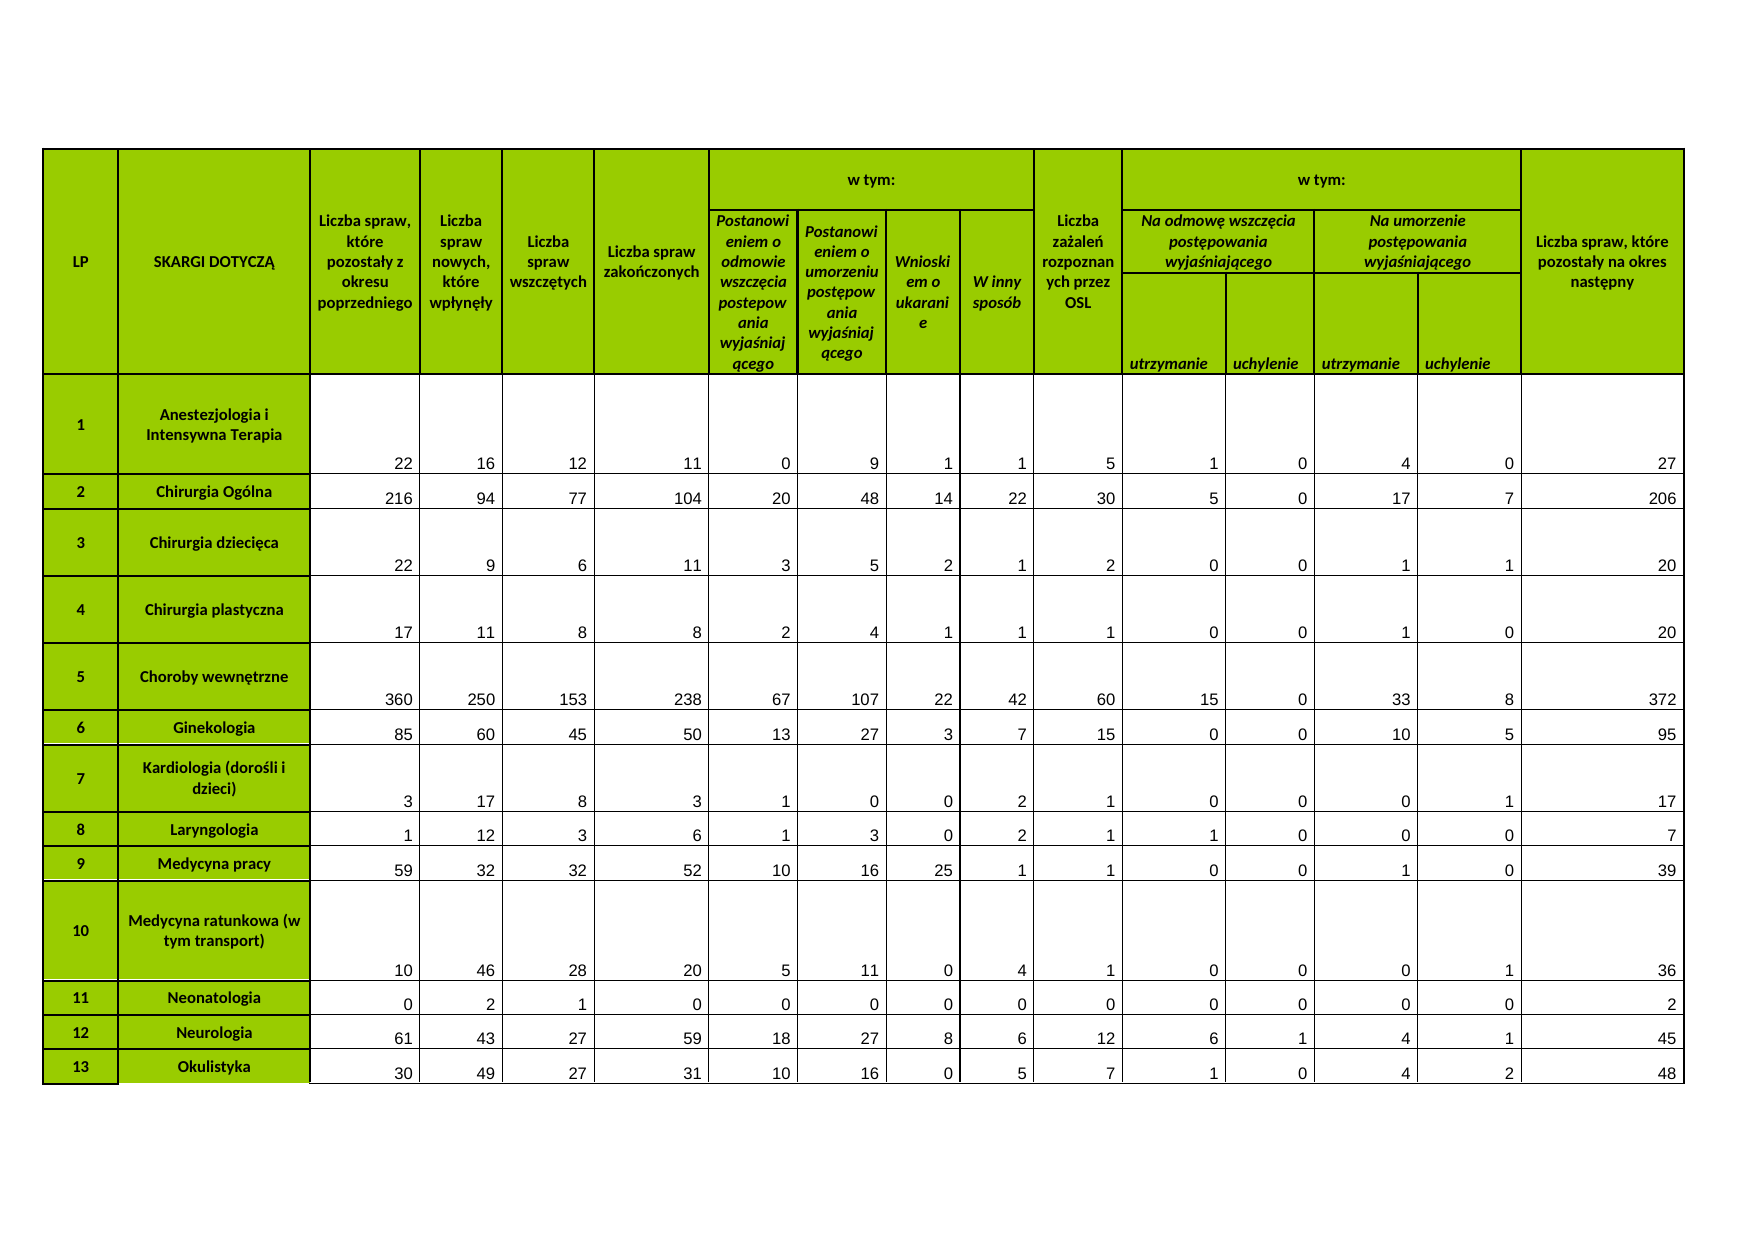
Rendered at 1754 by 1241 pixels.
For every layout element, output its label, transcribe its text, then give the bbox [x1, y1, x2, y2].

table_cell 0 [1123, 981, 1225, 1014]
table_cell 59 [311, 846, 419, 879]
table_cell 5 [1034, 375, 1122, 473]
table_cell 11 [420, 576, 502, 642]
table_cell 0 [1315, 881, 1417, 979]
table_cell 4 [961, 881, 1033, 979]
table_cell 0 [1123, 881, 1225, 979]
table_cell 153 [503, 643, 594, 709]
table_cell 1 [709, 745, 797, 811]
table_cell 1 [1123, 812, 1225, 845]
table_cell 22 [887, 643, 959, 709]
table_cell 0 [1226, 509, 1314, 575]
table_cell 3 [887, 710, 959, 743]
table_cell 95 [1522, 710, 1683, 743]
table_cell 0 [1315, 812, 1417, 845]
table_cell 10 [1315, 710, 1417, 743]
table_cell 27 [503, 1015, 594, 1048]
table_cell Chirurgia Ogólna [119, 475, 309, 508]
table_cell 12 [1034, 1015, 1122, 1048]
table_cell 1 [887, 375, 959, 473]
table_cell 5 [44, 644, 117, 709]
table_cell 1 [1418, 881, 1521, 979]
table_cell 39 [1522, 846, 1683, 879]
table_cell 28 [503, 881, 594, 979]
table_cell 33 [1315, 643, 1417, 709]
table_cell 17 [1522, 745, 1683, 811]
table_cell 250 [420, 643, 502, 709]
table_cell 22 [311, 509, 419, 575]
table_cell 0 [1418, 576, 1521, 642]
table_cell 11 [595, 509, 708, 575]
table_cell 46 [420, 881, 502, 979]
table_cell 6 [503, 509, 594, 575]
table_cell 1 [1034, 846, 1122, 879]
table_cell 13 [44, 1050, 117, 1083]
table_cell 0 [1226, 745, 1314, 811]
table_cell 32 [503, 846, 594, 879]
table_cell 22 [311, 375, 419, 473]
table_cell 0 [1315, 745, 1417, 811]
table_cell 10 [311, 881, 419, 979]
table_cell 1 [1418, 509, 1521, 575]
table_cell Medycyna pracy [119, 847, 309, 879]
table_cell 0 [1418, 846, 1521, 879]
table_cell 2 [1418, 1049, 1521, 1083]
table_cell 1 [961, 576, 1033, 642]
table_cell 1 [1226, 1015, 1314, 1048]
table_cell 13 [709, 710, 797, 743]
table_cell Na odmowę wszczęcia postępowania wyjaśniającego [1123, 211, 1313, 272]
table_cell 1 [1034, 881, 1122, 979]
table_cell 8 [887, 1015, 959, 1048]
table_cell 45 [503, 710, 594, 743]
table_cell 0 [1123, 710, 1225, 743]
table_cell 94 [420, 474, 502, 508]
table_cell 0 [1315, 981, 1417, 1014]
table_cell 4 [1314, 1049, 1418, 1083]
table_cell 1 [503, 981, 594, 1014]
table_cell 0 [595, 981, 708, 1014]
table_cell 8 [503, 745, 594, 811]
table_cell 0 [1226, 576, 1314, 642]
table_cell 0 [798, 981, 886, 1014]
table_cell 3 [311, 745, 419, 811]
table_cell 15 [1034, 710, 1122, 743]
table_cell 4 [1315, 1015, 1417, 1048]
table_cell 36 [1522, 881, 1683, 979]
table_cell 216 [311, 474, 419, 508]
table_cell Na umorzenie postępowania wyjaśniającego [1315, 211, 1520, 272]
table_cell 0 [311, 981, 419, 1014]
table_cell 77 [503, 474, 594, 508]
table_cell 27 [798, 1015, 886, 1048]
table_cell 18 [709, 1015, 797, 1048]
table_cell 1 [1123, 375, 1225, 473]
table_cell 1 [1315, 576, 1417, 642]
table_cell 11 [595, 375, 708, 473]
table_cell 30 [310, 1049, 420, 1083]
table_cell 10 [709, 846, 797, 879]
table_cell 27 [798, 710, 886, 743]
table_cell Chirurgia dziecięca [119, 510, 309, 575]
table_cell 0 [1226, 981, 1314, 1014]
table_cell 5 [798, 509, 886, 575]
table_cell 0 [1418, 375, 1521, 473]
table_cell 7 [1034, 1049, 1122, 1083]
table_cell 0 [886, 1049, 960, 1083]
table_header Liczba spraw, które pozostały na okres następny [1522, 150, 1683, 373]
table_cell 67 [709, 643, 797, 709]
table_cell Postanowieniem o umorzeniu postępowania wyjaśniającego [799, 211, 885, 373]
table_cell 31 [594, 1049, 709, 1083]
table_cell 10 [709, 1049, 797, 1083]
table_cell 0 [1034, 981, 1122, 1014]
table_cell 2 [420, 981, 502, 1014]
table_cell 9 [44, 847, 117, 879]
table_cell 85 [311, 710, 419, 743]
table_cell 2 [44, 475, 117, 508]
table_cell 5 [1418, 710, 1521, 743]
table_cell 0 [1123, 846, 1225, 879]
table_cell 52 [595, 846, 708, 879]
table_cell 3 [798, 812, 886, 845]
table_cell 11 [798, 881, 886, 979]
table_cell 8 [503, 576, 594, 642]
table_cell Ginekologia [119, 711, 309, 743]
table_cell 0 [1226, 474, 1314, 508]
table_cell 17 [1315, 474, 1417, 508]
table_cell 0 [1226, 812, 1314, 845]
table_cell 59 [595, 1015, 708, 1048]
table_header Liczba spraw nowych, które wpłynęły [421, 150, 501, 373]
table_cell 0 [1123, 509, 1225, 575]
table_cell 16 [798, 846, 886, 879]
table_cell 0 [887, 881, 959, 979]
table_cell 3 [503, 812, 594, 845]
table_cell 0 [709, 375, 797, 473]
table_cell 1 [311, 812, 419, 845]
table_cell 12 [44, 1016, 117, 1048]
table_cell 0 [709, 981, 797, 1014]
table_cell 0 [887, 812, 959, 845]
table_cell 2 [1522, 981, 1683, 1014]
table_cell 0 [887, 745, 959, 811]
table_cell 1 [1418, 745, 1521, 811]
table_cell 0 [1123, 745, 1225, 811]
table_cell W inny sposób [961, 211, 1033, 373]
table_cell 20 [595, 881, 708, 979]
table_cell 25 [887, 846, 959, 879]
table_cell 7 [1418, 474, 1521, 508]
table_header SKARGI DOTYCZĄ [119, 150, 309, 373]
table_cell 1 [887, 576, 959, 642]
table_cell 1 [44, 375, 117, 473]
table_cell 17 [311, 576, 419, 642]
table_cell 6 [595, 812, 708, 845]
table_cell 5 [960, 1049, 1034, 1083]
table_cell 43 [420, 1015, 502, 1048]
table_cell 7 [1522, 812, 1683, 845]
table_cell 2 [1034, 509, 1122, 575]
table_cell Laryngologia [119, 813, 309, 845]
table_header Liczba zażaleń rozpoznanych przez OSL [1035, 150, 1121, 373]
table_cell 60 [1034, 643, 1122, 709]
table_cell 3 [709, 509, 797, 575]
table_cell 0 [1418, 981, 1521, 1014]
table_cell 1 [1034, 576, 1122, 642]
table_header LP [44, 150, 117, 373]
table_cell 1 [961, 846, 1033, 879]
table_cell 48 [1521, 1049, 1683, 1083]
table_cell 49 [420, 1049, 502, 1083]
table_cell 15 [1123, 643, 1225, 709]
table_cell 50 [595, 710, 708, 743]
table_cell 238 [595, 643, 708, 709]
table_cell 1 [709, 812, 797, 845]
table_cell 3 [44, 510, 117, 575]
table_cell 1 [1315, 509, 1417, 575]
table_cell uchylenie [1227, 274, 1313, 373]
table_cell 0 [1418, 812, 1521, 845]
table_cell Kardiologia (dorośli i dzieci) [119, 746, 309, 811]
table_cell 3 [595, 745, 708, 811]
table_cell 1 [1418, 1015, 1521, 1048]
table_cell 48 [798, 474, 886, 508]
table_cell 9 [798, 375, 886, 473]
table_cell 1 [1122, 1049, 1226, 1083]
table_cell Neurologia [119, 1016, 309, 1048]
table_cell 1 [961, 509, 1033, 575]
table_cell 8 [1418, 643, 1521, 709]
table_cell 0 [798, 745, 886, 811]
table_header w tym: [710, 150, 1033, 209]
table_cell 8 [595, 576, 708, 642]
table_cell 0 [1226, 375, 1314, 473]
table_cell 11 [44, 982, 117, 1014]
table_cell Postanowieniem o odmowie wszczęcia postepowania wyjaśniającego [710, 211, 796, 373]
table_cell Neonatologia [119, 982, 309, 1014]
table_cell utrzymanie [1123, 274, 1225, 373]
table_cell 60 [420, 710, 502, 743]
table_cell 0 [1226, 881, 1314, 979]
table_cell 27 [502, 1049, 594, 1083]
table_cell 206 [1522, 474, 1683, 508]
table_cell Choroby wewnętrzne [119, 644, 309, 709]
table_cell 7 [961, 710, 1033, 743]
table_cell 4 [1315, 375, 1417, 473]
table_cell 2 [709, 576, 797, 642]
table_cell 20 [1522, 509, 1683, 575]
table_header Liczba spraw wszczętych [503, 150, 593, 373]
table_cell 360 [311, 643, 419, 709]
table_cell Medycyna ratunkowa (w tym transport) [119, 882, 309, 979]
table_cell 6 [1123, 1015, 1225, 1048]
table_header w tym: [1123, 150, 1520, 209]
table_cell 6 [961, 1015, 1033, 1048]
table_cell 2 [961, 745, 1033, 811]
table_cell 17 [420, 745, 502, 811]
table_cell 8 [44, 813, 117, 845]
table_cell 14 [887, 474, 959, 508]
table_cell uchylenie [1419, 274, 1520, 373]
table_cell 12 [420, 812, 502, 845]
table_cell 5 [1123, 474, 1225, 508]
table_cell 0 [1226, 846, 1314, 879]
table_cell 372 [1522, 643, 1683, 709]
table_cell 0 [887, 981, 959, 1014]
table_cell 7 [44, 746, 117, 811]
table_cell 4 [44, 577, 117, 642]
table_cell 10 [44, 882, 117, 979]
table_cell Okulistyka [119, 1050, 310, 1083]
table_cell 16 [420, 375, 502, 473]
table_cell 1 [961, 375, 1033, 473]
table_cell utrzymanie [1315, 274, 1417, 373]
table_cell 4 [798, 576, 886, 642]
table_cell 2 [961, 812, 1033, 845]
table_cell 22 [961, 474, 1033, 508]
table_cell 1 [1034, 812, 1122, 845]
table_cell 6 [44, 711, 117, 743]
table_cell Wnioskiem o ukaranie [887, 211, 959, 373]
table_cell Anestezjologia i Intensywna Terapia [119, 375, 309, 473]
table_cell 27 [1522, 375, 1683, 473]
table_cell 12 [503, 375, 594, 473]
table_cell 30 [1034, 474, 1122, 508]
table_cell 1 [1034, 745, 1122, 811]
table_cell 5 [709, 881, 797, 979]
table_cell 61 [311, 1015, 419, 1048]
table_cell 0 [1226, 710, 1314, 743]
table_cell 9 [420, 509, 502, 575]
table_cell 0 [1226, 643, 1314, 709]
table_cell 20 [709, 474, 797, 508]
table_cell 16 [798, 1049, 886, 1083]
table_cell 1 [1315, 846, 1417, 879]
table_cell 0 [1226, 1049, 1314, 1083]
table_cell 45 [1522, 1015, 1683, 1048]
table_cell 20 [1522, 576, 1683, 642]
table_header Liczba spraw, które pozostały z okresu poprzedniego [311, 150, 419, 373]
table_cell 0 [1123, 576, 1225, 642]
table_cell 32 [420, 846, 502, 879]
table_cell 0 [961, 981, 1033, 1014]
table_cell 2 [887, 509, 959, 575]
table_cell Chirurgia plastyczna [119, 577, 309, 642]
table_cell 42 [961, 643, 1033, 709]
table_header Liczba spraw zakończonych [595, 150, 708, 373]
table_cell 107 [798, 643, 886, 709]
table_cell 104 [595, 474, 708, 508]
